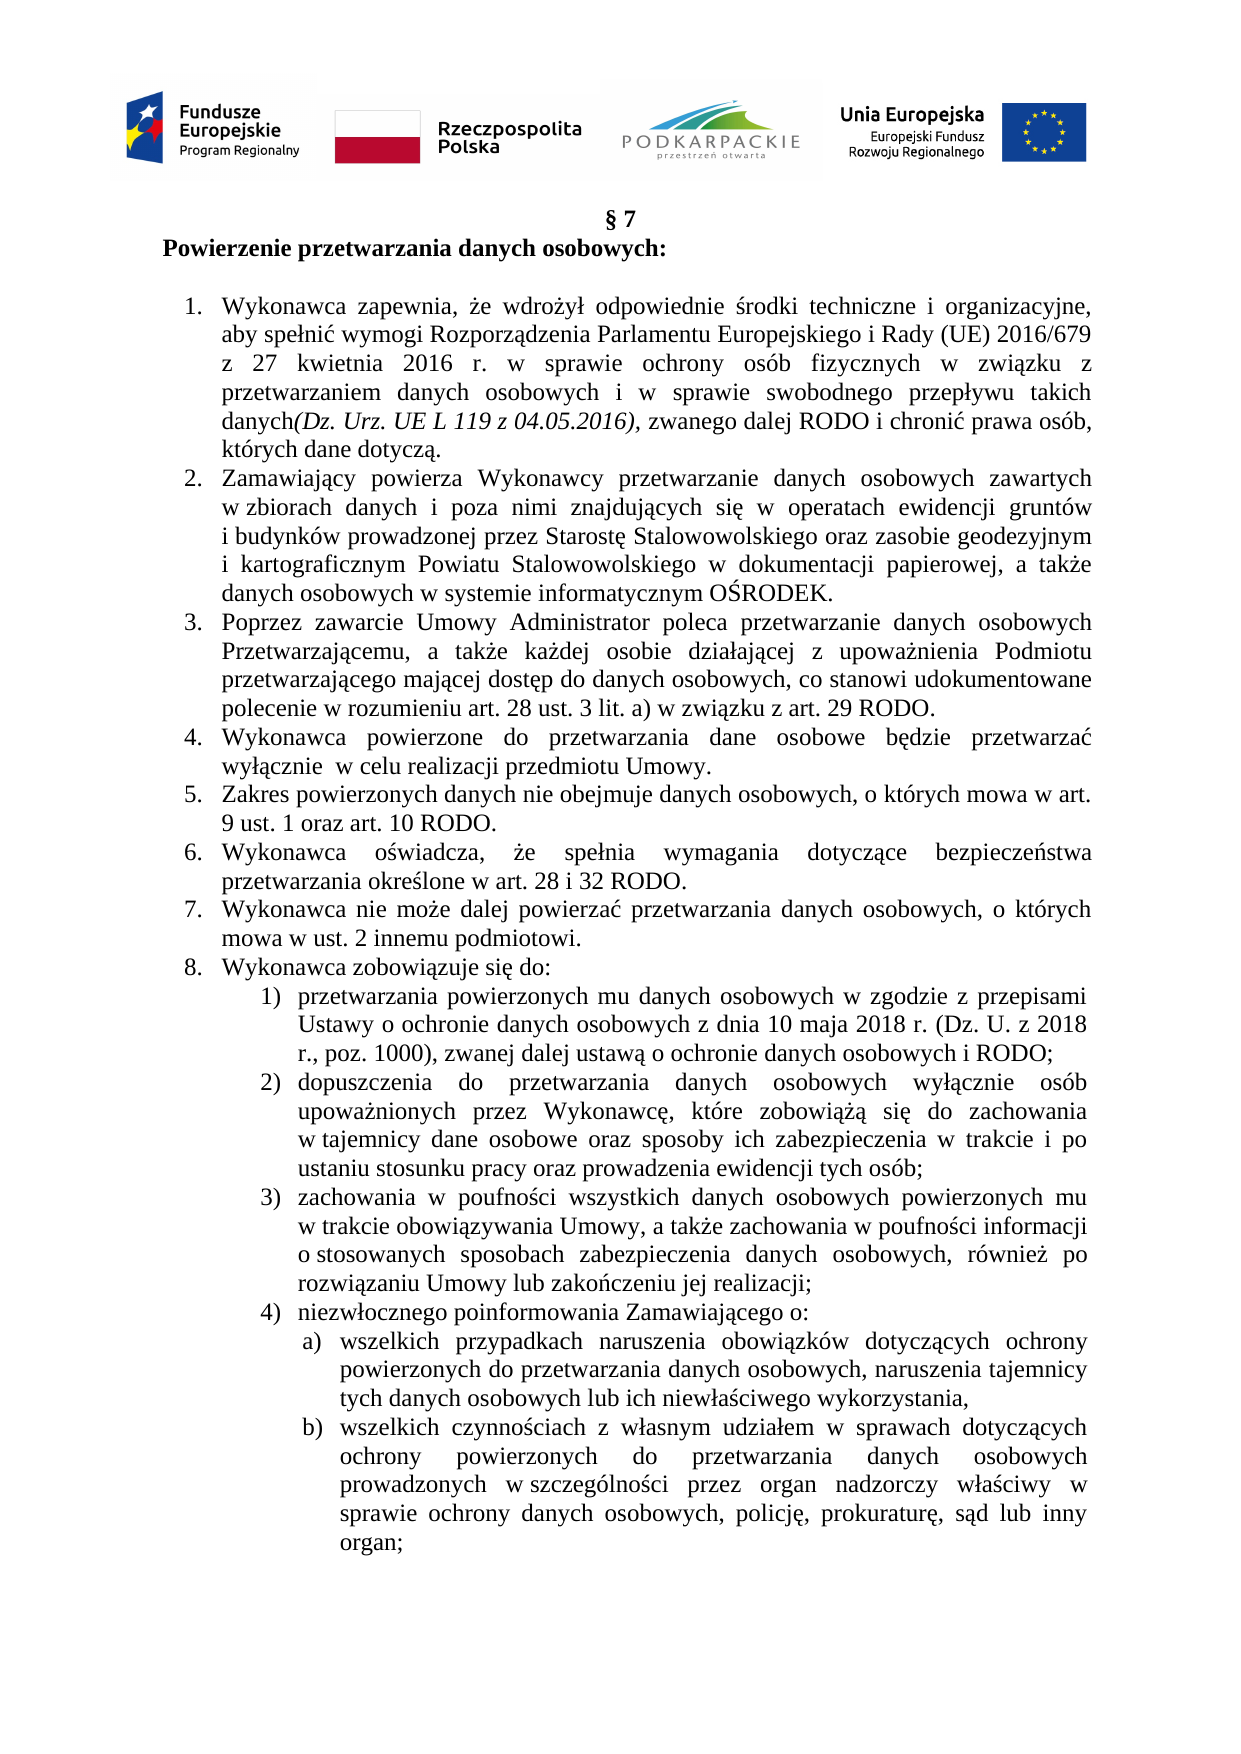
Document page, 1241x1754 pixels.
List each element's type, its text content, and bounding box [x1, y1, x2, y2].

list Zakres powierzonych danych nie obejmuje danych osobowych, o których mowa w art. 9 ust. 1 oraz art. 10 RODO. [184, 779, 1093, 837]
list zachowania w poufności wszystkich danych osobowych powierzonych mu w trakcie obowiązywania Umowy, a także zachowania w poufności informacji o stosowanych sposobach zabezpieczenia danych osobowych, również po rozwiązaniu Umowy lub zakończeniu jej realizacji; [260, 1182, 1088, 1297]
text § 7 [148, 204, 1093, 233]
list Wykonawca powierzone do przetwarzania dane osobowe będzie przetwarzać wyłącznie w celu realizacji przedmiotu Umowy. [184, 722, 1093, 779]
list wszelkich przypadkach naruszenia obowiązków dotyczących ochrony powierzonych do przetwarzania danych osobowych, naruszenia tajemnicy tych danych osobowych lub ich niewłaściwego wykorzystania, [302, 1326, 1088, 1412]
list wszelkich czynnościach z własnym udziałem w sprawach dotyczących ochrony powierzonych do przetwarzania danych osobowych prowadzonych w szczególności przez organ nadzorczy właściwy w sprawie ochrony danych osobowych, policję, prokuraturę, sąd lub inny organ; [302, 1412, 1088, 1556]
list Wykonawca zapewnia, że wdrożył odpowiednie środki techniczne i organizacyjne, aby spełnić wymogi Rozporządzenia Parlamentu Europejskiego i Rady (UE) 2016/679 z 27 kwietnia 2016 r. w sprawie ochrony osób fizycznych w związku z przetwarzaniem danych osobowych i w sprawie swobodnego przepływu takich danych(Dz. Urz. UE L 119 z 04.05.2016), zwanego dalej RODO i chronić prawa osób, których dane dotyczą. [184, 291, 1093, 463]
list niezwłocznego poinformowania Zamawiającego o: [260, 1297, 1088, 1326]
list Wykonawca nie może dalej powierzać przetwarzania danych osobowych, o których mowa w ust. 2 innemu podmiotowi. [184, 894, 1093, 952]
list przetwarzania powierzonych mu danych osobowych w zgodzie z przepisami Ustawy o ochronie danych osobowych z dnia 10 maja 2018 r. (Dz. U. z 2018 r., poz. 1000), zwanej dalej ustawą o ochronie danych osobowych i RODO; [260, 981, 1088, 1067]
list Wykonawca zobowiązuje się do: [184, 952, 1093, 981]
text Powierzenie przetwarzania danych osobowych: [162, 233, 1048, 262]
list Wykonawca oświadcza, że spełnia wymagania dotyczące bezpieczeństwa przetwarzania określone w art. 28 i 32 RODO. [184, 837, 1093, 894]
list Poprzez zawarcie Umowy Administrator poleca przetwarzanie danych osobowych Przetwarzającemu, a także każdej osobie działającej z upoważnienia Podmiotu przetwarzającego mającej dostęp do danych osobowych, co stanowi udokumentowane polecenie w rozumieniu art. 28 ust. 3 lit. a) w związku z art. 29 RODO. [184, 607, 1093, 722]
picture [109, 73, 1106, 181]
list Zamawiający powierza Wykonawcy przetwarzanie danych osobowych zawartych w zbiorach danych i poza nimi znajdujących się w operatach ewidencji gruntów i budynków prowadzonej przez Starostę Stalowowolskiego oraz zasobie geodezyjnym i kartograficznym Powiatu Stalowowolskiego w dokumentacji papierowej, a także danych osobowych w systemie informatycznym OŚRODEK. [184, 463, 1093, 607]
list dopuszczenia do przetwarzania danych osobowych wyłącznie osób upoważnionych przez Wykonawcę, które zobowiążą się do zachowania w tajemnicy dane osobowe oraz sposoby ich zabezpieczenia w trakcie i po ustaniu stosunku pracy oraz prowadzenia ewidencji tych osób; [260, 1067, 1088, 1182]
